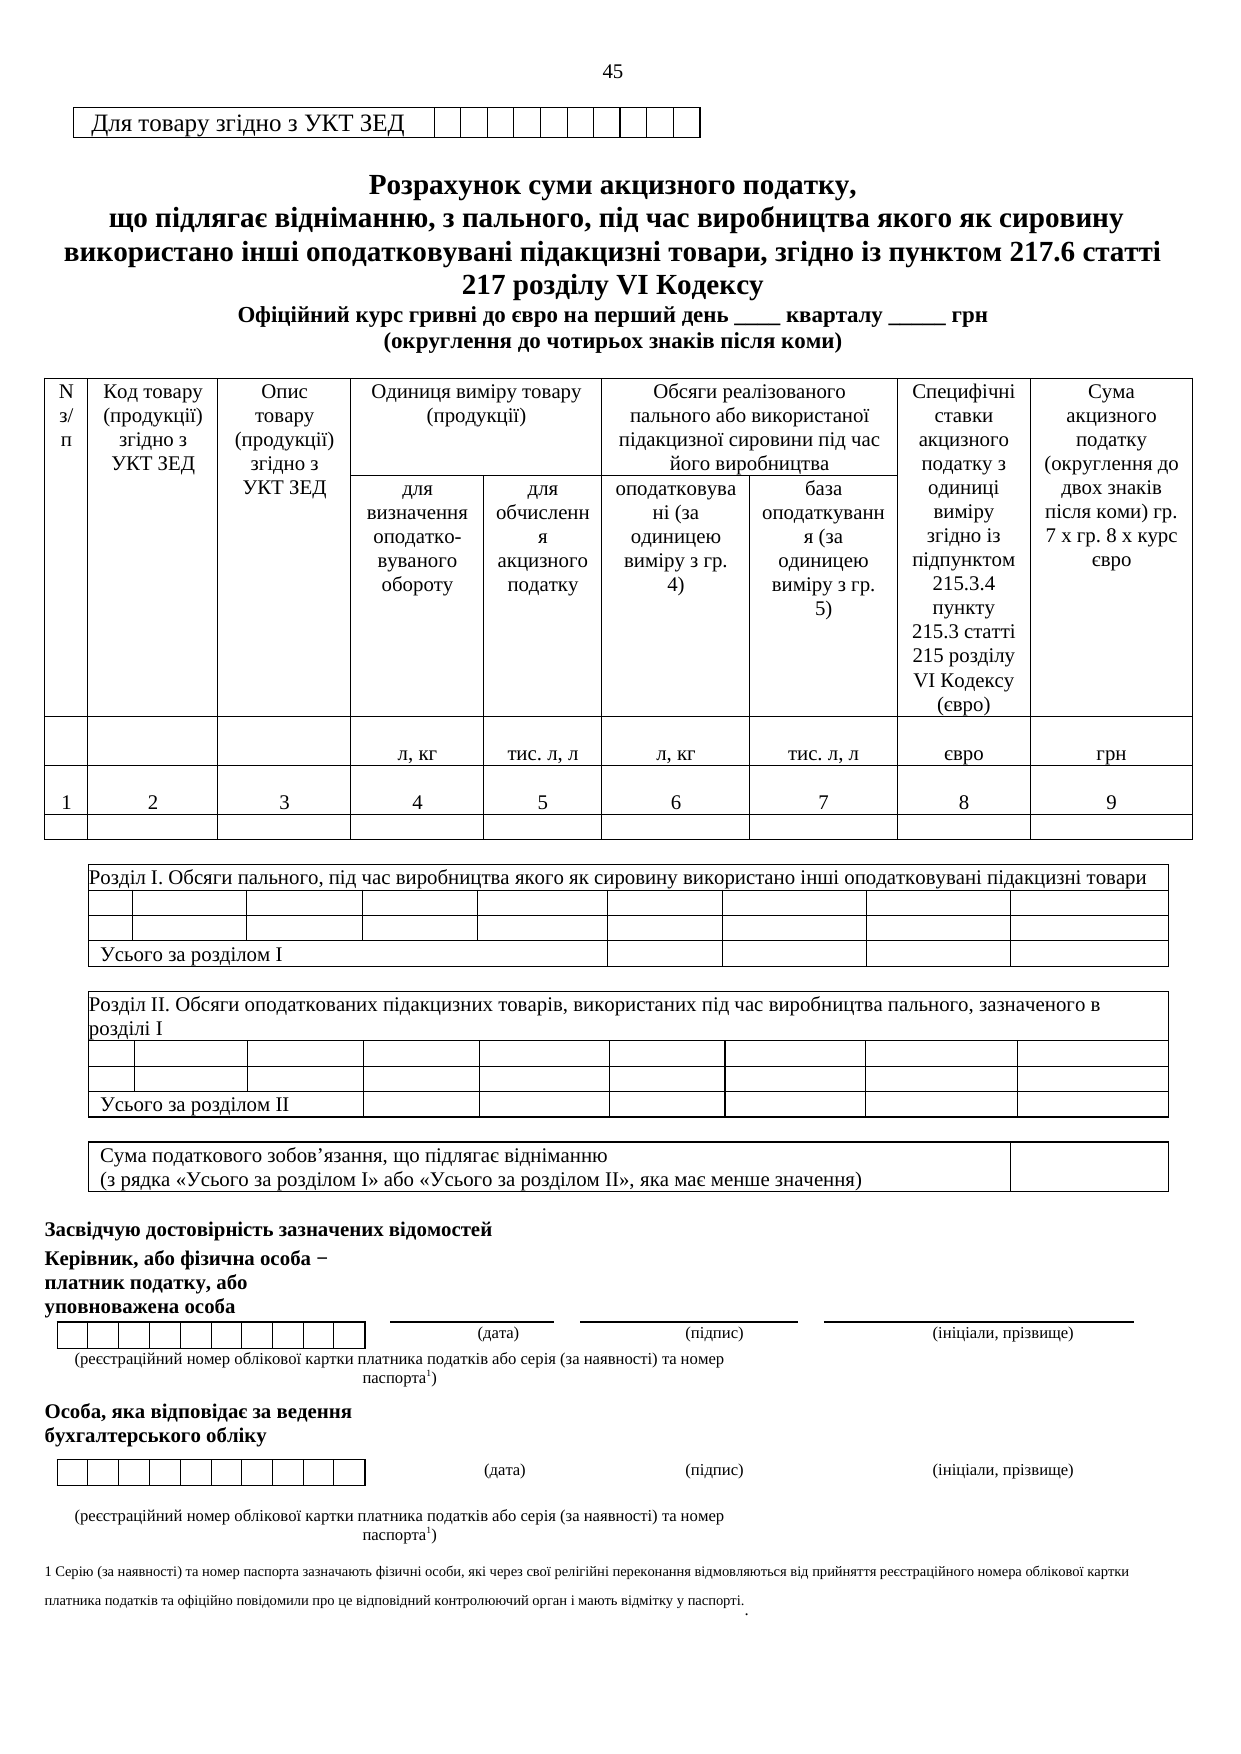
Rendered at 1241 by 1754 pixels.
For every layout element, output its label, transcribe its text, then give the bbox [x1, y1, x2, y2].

text 1 Серію (за наявності) та номер паспорта зазначають фізичні особи, які через свої релігійні переконання відмовляються від прийняття реєстраційного номера облікової картки платника податків та офіційно повідомили про це відповідний контролюючий орган і мають відмітку у паспорті.. [44, 1563, 1181, 1620]
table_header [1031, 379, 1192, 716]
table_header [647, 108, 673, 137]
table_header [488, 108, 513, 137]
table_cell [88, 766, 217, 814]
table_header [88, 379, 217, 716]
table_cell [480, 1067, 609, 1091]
text (округлення до чотирьох знаків після коми) [44, 327, 1181, 354]
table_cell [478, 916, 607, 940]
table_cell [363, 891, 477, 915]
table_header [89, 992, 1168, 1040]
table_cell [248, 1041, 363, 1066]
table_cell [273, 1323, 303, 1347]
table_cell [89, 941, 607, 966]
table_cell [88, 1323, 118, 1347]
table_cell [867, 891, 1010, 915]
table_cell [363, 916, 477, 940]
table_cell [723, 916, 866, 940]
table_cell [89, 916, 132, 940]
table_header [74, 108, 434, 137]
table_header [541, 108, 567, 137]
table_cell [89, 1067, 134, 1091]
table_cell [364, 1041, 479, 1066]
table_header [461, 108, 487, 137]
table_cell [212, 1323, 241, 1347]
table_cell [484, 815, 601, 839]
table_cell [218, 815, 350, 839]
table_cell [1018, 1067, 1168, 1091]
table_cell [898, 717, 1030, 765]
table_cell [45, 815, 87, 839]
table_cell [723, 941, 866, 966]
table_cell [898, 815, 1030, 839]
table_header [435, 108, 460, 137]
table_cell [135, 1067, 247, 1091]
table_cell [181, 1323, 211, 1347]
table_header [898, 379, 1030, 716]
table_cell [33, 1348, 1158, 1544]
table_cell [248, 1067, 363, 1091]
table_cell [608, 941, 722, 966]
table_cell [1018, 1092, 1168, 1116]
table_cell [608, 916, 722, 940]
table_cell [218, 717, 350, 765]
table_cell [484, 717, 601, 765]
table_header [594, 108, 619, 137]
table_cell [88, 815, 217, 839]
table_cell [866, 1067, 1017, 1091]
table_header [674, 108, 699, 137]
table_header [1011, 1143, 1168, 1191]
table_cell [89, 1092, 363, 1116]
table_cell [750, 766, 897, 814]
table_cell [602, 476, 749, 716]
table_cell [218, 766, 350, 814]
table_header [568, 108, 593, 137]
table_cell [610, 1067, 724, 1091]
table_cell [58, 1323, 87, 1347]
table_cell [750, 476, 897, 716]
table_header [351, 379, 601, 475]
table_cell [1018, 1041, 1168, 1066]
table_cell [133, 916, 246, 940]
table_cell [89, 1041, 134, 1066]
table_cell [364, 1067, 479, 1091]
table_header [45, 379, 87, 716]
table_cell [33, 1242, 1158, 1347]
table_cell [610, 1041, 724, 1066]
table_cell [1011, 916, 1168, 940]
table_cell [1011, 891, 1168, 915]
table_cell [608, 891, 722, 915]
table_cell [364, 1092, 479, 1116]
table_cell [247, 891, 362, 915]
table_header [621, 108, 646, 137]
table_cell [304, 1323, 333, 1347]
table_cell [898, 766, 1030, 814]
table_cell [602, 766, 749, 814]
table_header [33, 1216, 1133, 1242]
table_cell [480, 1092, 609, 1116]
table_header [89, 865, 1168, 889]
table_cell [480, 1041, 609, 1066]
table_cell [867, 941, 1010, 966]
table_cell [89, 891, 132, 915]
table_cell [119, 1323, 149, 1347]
text Розрахунок суми акцизного податку, [44, 167, 1181, 200]
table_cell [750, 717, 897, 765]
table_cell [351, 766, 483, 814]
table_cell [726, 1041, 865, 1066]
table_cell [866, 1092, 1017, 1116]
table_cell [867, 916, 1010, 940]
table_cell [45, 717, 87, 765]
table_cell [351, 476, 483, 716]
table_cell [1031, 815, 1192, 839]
text Офіційний курс гривні до євро на перший день ____ кварталу _____ грн [44, 301, 1181, 327]
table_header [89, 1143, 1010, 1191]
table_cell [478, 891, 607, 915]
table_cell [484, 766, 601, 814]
text що підлягає відніманню, з пального, під час виробництва якого як сировину використано інші оподатковувані підакцизні товари, згідно із пунктом 217.6 статті 217 розділу VI Кодексу [44, 200, 1181, 301]
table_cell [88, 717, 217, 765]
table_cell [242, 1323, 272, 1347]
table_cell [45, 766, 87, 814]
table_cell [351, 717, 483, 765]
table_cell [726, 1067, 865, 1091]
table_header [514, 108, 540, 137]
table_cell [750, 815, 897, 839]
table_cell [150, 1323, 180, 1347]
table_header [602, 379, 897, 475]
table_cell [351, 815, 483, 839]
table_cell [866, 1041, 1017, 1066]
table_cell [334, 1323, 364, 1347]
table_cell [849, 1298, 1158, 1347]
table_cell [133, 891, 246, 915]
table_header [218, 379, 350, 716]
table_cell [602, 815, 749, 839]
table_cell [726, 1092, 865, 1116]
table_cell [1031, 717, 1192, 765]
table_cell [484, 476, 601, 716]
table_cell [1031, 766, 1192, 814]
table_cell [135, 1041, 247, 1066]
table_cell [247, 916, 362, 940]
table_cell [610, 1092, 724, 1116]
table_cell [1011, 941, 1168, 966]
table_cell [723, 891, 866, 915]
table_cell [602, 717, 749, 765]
